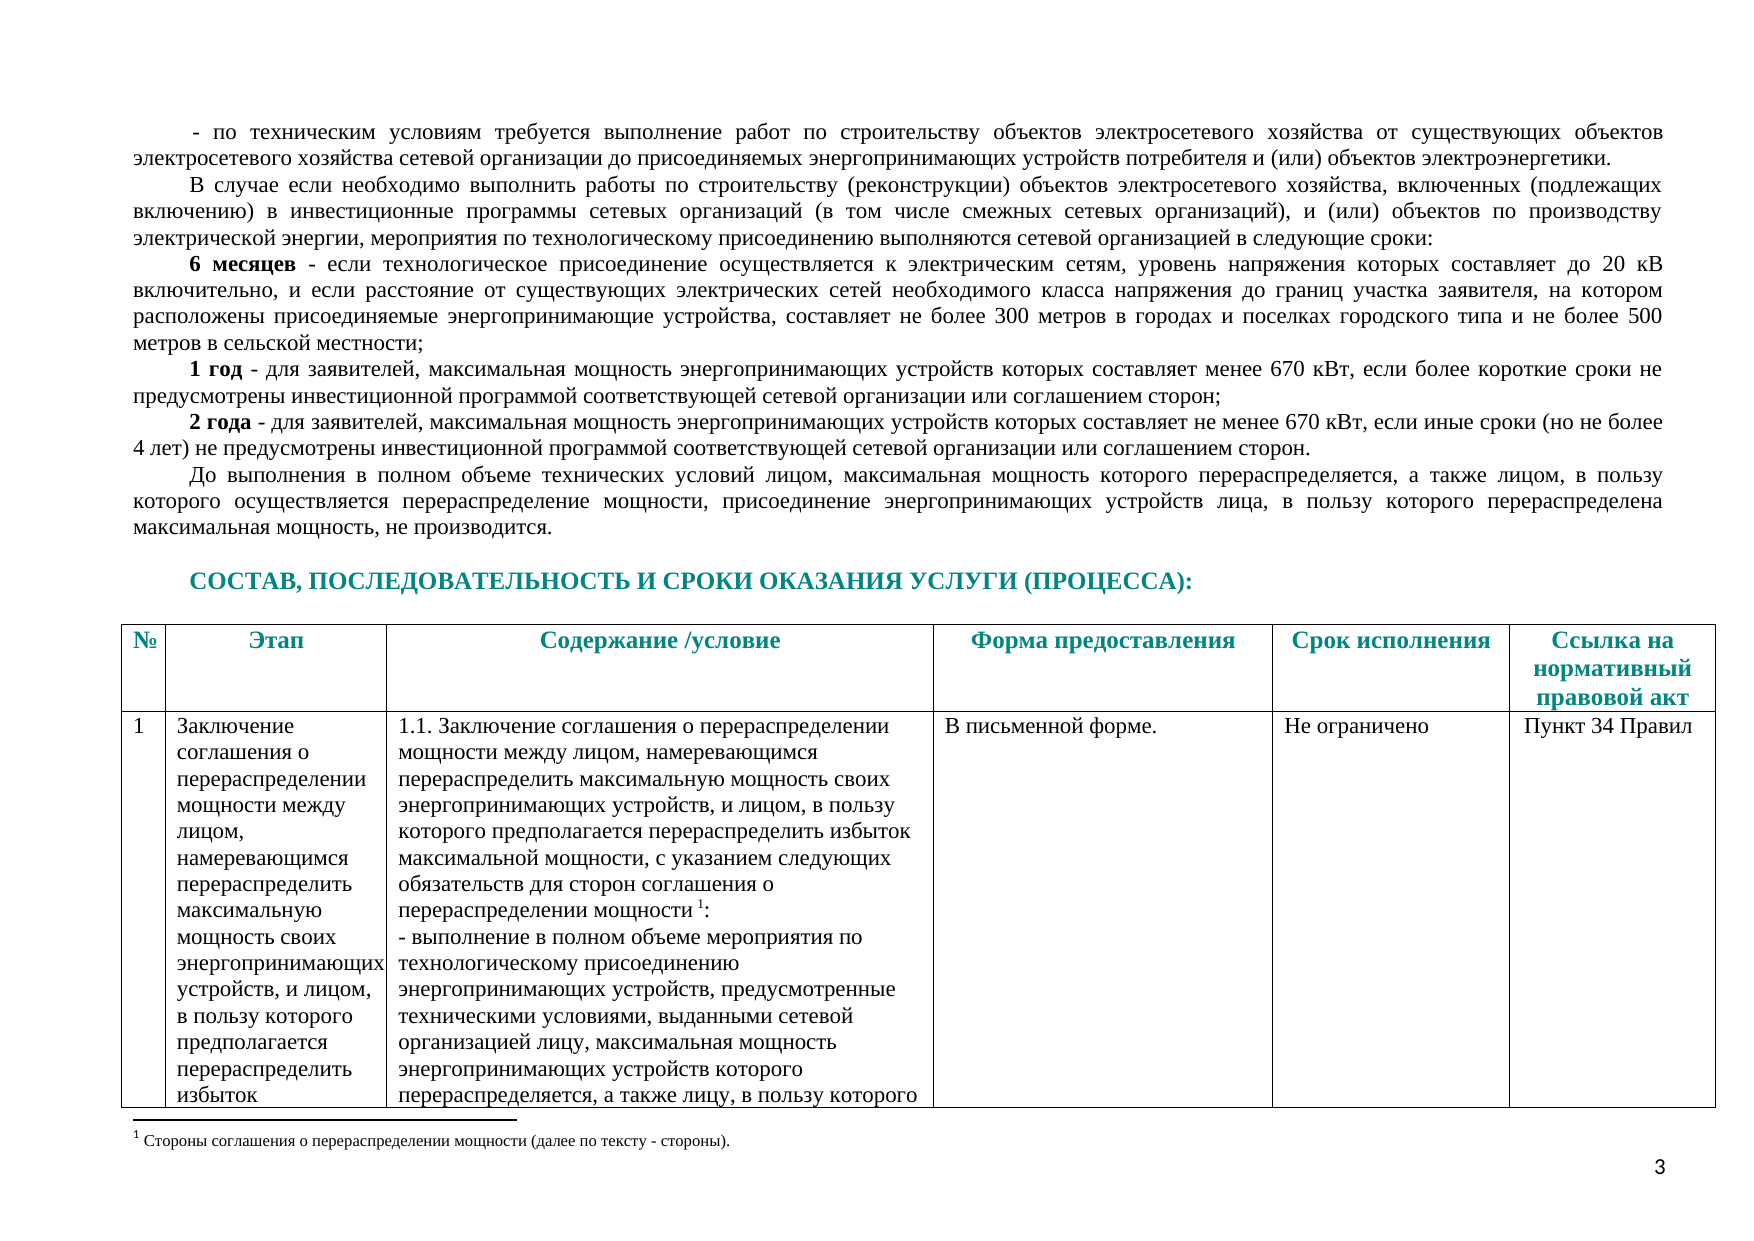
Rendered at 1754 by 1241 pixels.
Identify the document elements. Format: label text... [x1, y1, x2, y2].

table_header Ссылка на нормативный правовой акт [1510, 625, 1715, 711]
text До выполнения в полном объеме технических условий лицом, максимальная мощность которого перераспределяется, а также лицом, в пользу которого осуществляется перераспределение мощности, присоединение энергопринимающих устройств лица, в пользу которого перераспределена максимальная мощность, не производится. [133, 461, 1665, 540]
table_header Срок исполнения [1273, 625, 1509, 711]
text 1 год - для заявителей, максимальная мощность энергопринимающих устройств которых составляет менее 670 кВт, если более короткие сроки не предусмотрены инвестиционной программой соответствующей сетевой организации или соглашением сторон; [133, 355, 1665, 408]
table_cell 1 [122, 712, 165, 1107]
text 6 месяцев - если технологическое присоединение осуществляется к электрическим сетям, уровень напряжения которых составляет до 20 кВ включительно, и если расстояние от существующих электрических сетей необходимого класса напряжения до границ участка заявителя, на котором расположены присоединяемые энергопринимающие устройства, составляет не более 300 метров в городах и поселках городского типа и не более 500 метров в сельской местности; [133, 250, 1665, 355]
table_cell В письменной форме. [934, 712, 1272, 1107]
text 2 года - для заявителей, максимальная мощность энергопринимающих устройств которых составляет не менее 670 кВт, если иные сроки (но не более 4 лет) не предусмотрены инвестиционной программой соответствующей сетевой организации или соглашением сторон. [133, 408, 1665, 461]
text СОСТАВ, ПОСЛЕДОВАТЕЛЬНОСТЬ И СРОКИ ОКАЗАНИЯ УСЛУГИ (ПРОЦЕССА): [133, 566, 1665, 595]
table_header Этап [166, 625, 386, 711]
table_header № [122, 625, 165, 711]
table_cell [387, 712, 933, 1107]
table_cell Не ограничено [1273, 712, 1509, 1107]
text В случае если необходимо выполнить работы по строительству (реконструкции) объектов электросетевого хозяйства, включенных (подлежащих включению) в инвестиционные программы сетевых организаций (в том числе смежных сетевых организаций), и (или) объектов по производству электрической энергии, мероприятия по технологическому присоединению выполняются сетевой организацией в следующие сроки: [133, 171, 1665, 250]
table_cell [166, 712, 386, 1107]
table_cell Пункт 34 Правил [1510, 712, 1715, 1107]
text - по техническим условиям требуется выполнение работ по строительству объектов электросетевого хозяйства от существующих объектов электросетевого хозяйства сетевой организации до присоединяемых энергопринимающих устройств потребителя и (или) объектов электроэнергетики. [133, 118, 1665, 171]
table_header Содержание /условие [387, 625, 933, 711]
table_header Форма предоставления [934, 625, 1272, 711]
